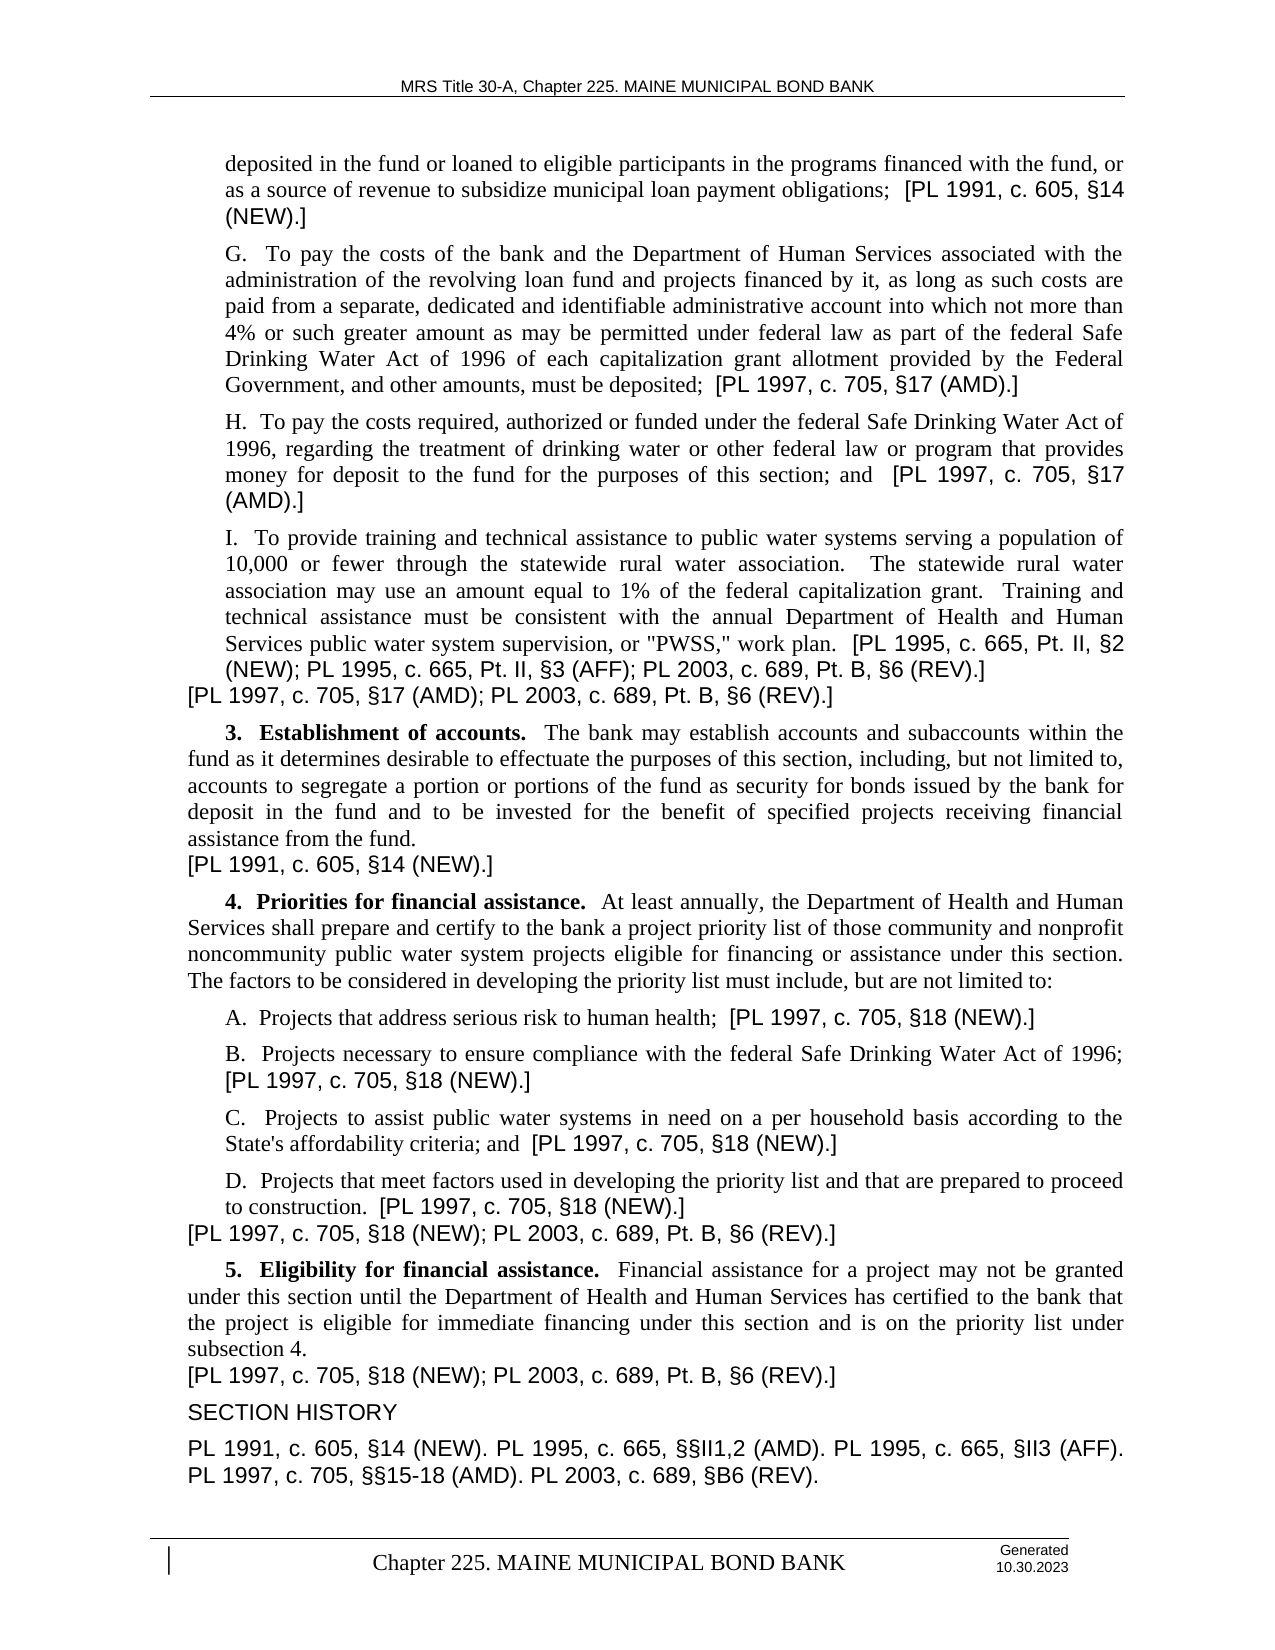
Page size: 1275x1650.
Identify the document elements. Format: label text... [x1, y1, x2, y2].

text 4. Priorities for financial assistance. At least annually, the Department of Health and Human Services shall prepare and certify to the bank a project priority list of those community and nonprofit noncommunity public water system projects eligible for financing or assistance under this section. The factors to be considered in developing the priority list must include, but are not limited to: [187, 888, 1125, 993]
text 5. Eligibility for financial assistance. Financial assistance for a project may not be granted under this section until the Department of Health and Human Services has certified to the bank that the project is eligible for immediate financing under this section and is on the priority list under subsection 4. [187, 1256, 1125, 1362]
text C. Projects to assist public water systems in need on a per household basis according to the State's affordability criteria; and [PL 1997, c. 705, §18 (NEW).] [225, 1103, 1125, 1156]
text D. Projects that meet factors used in developing the priority list and that are prepared to proceed to construction. [PL 1997, c. 705, §18 (NEW).] [225, 1167, 1125, 1219]
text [225, 150, 1125, 229]
text PL 1991, c. 605, §14 (NEW). PL 1995, c. 665, §§II1,2 (AMD). PL 1995, c. 665, §II3 (AFF). PL 1997, c. 705, §§15-18 (AMD). PL 2003, c. 689, §B6 (REV). [187, 1435, 1125, 1488]
text G. To pay the costs of the bank and the Department of Human Services associated with the administration of the revolving loan fund and projects financed by it, as long as such costs are paid from a separate, dedicated and identifiable administrative account into which not more than 4% or such greater amount as may be permitted under federal law as part of the federal Safe Drinking Water Act of 1996 of each capitalization grant allotment provided by the Federal Government, and other amounts, must be deposited; [PL 1997, c. 705, §17 (AMD).] [225, 239, 1125, 398]
text 3. Establishment of accounts. The bank may establish accounts and subaccounts within the fund as it determines desirable to effectuate the purposes of this section, including, but not limited to, accounts to segregate a portion or portions of the fund as security for bonds issued by the bank for deposit in the fund and to be invested for the benefit of specified projects receiving financial assistance from the fund. [187, 719, 1125, 851]
text [PL 1997, c. 705, §18 (NEW); PL 2003, c. 689, Pt. B, §6 (REV).] [187, 1362, 1125, 1388]
text SECTION HISTORY [187, 1398, 1125, 1425]
text I. To provide training and technical assistance to public water systems serving a population of 10,000 or fewer through the statewide rural water association. The statewide rural water association may use an amount equal to 1% of the federal capitalization grant. Training and technical assistance must be consistent with the annual Department of Health and Human Services public water system supervision, or "PWSS," work plan. [PL 1995, c. 665, Pt. II, §2 (NEW); PL 1995, c. 665, Pt. II, §3 (AFF); PL 2003, c. 689, Pt. B, §6 (REV).] [225, 524, 1125, 682]
text [PL 1997, c. 705, §17 (AMD); PL 2003, c. 689, Pt. B, §6 (REV).] [187, 682, 1125, 709]
text [PL 1991, c. 605, §14 (NEW).] [187, 851, 1125, 877]
text [PL 1997, c. 705, §18 (NEW); PL 2003, c. 689, Pt. B, §6 (REV).] [187, 1219, 1125, 1246]
text B. Projects necessary to ensure compliance with the federal Safe Drinking Water Act of 1996; [PL 1997, c. 705, §18 (NEW).] [225, 1040, 1125, 1093]
text H. To pay the costs required, authorized or funded under the federal Safe Drinking Water Act of 1996, regarding the treatment of drinking water or other federal law or program that provides money for deposit to the fund for the purposes of this section; and [PL 1997, c. 705, §17 (AMD).] [225, 408, 1125, 514]
text A. Projects that address serious risk to human health; [PL 1997, c. 705, §18 (NEW).] [225, 1003, 1125, 1030]
